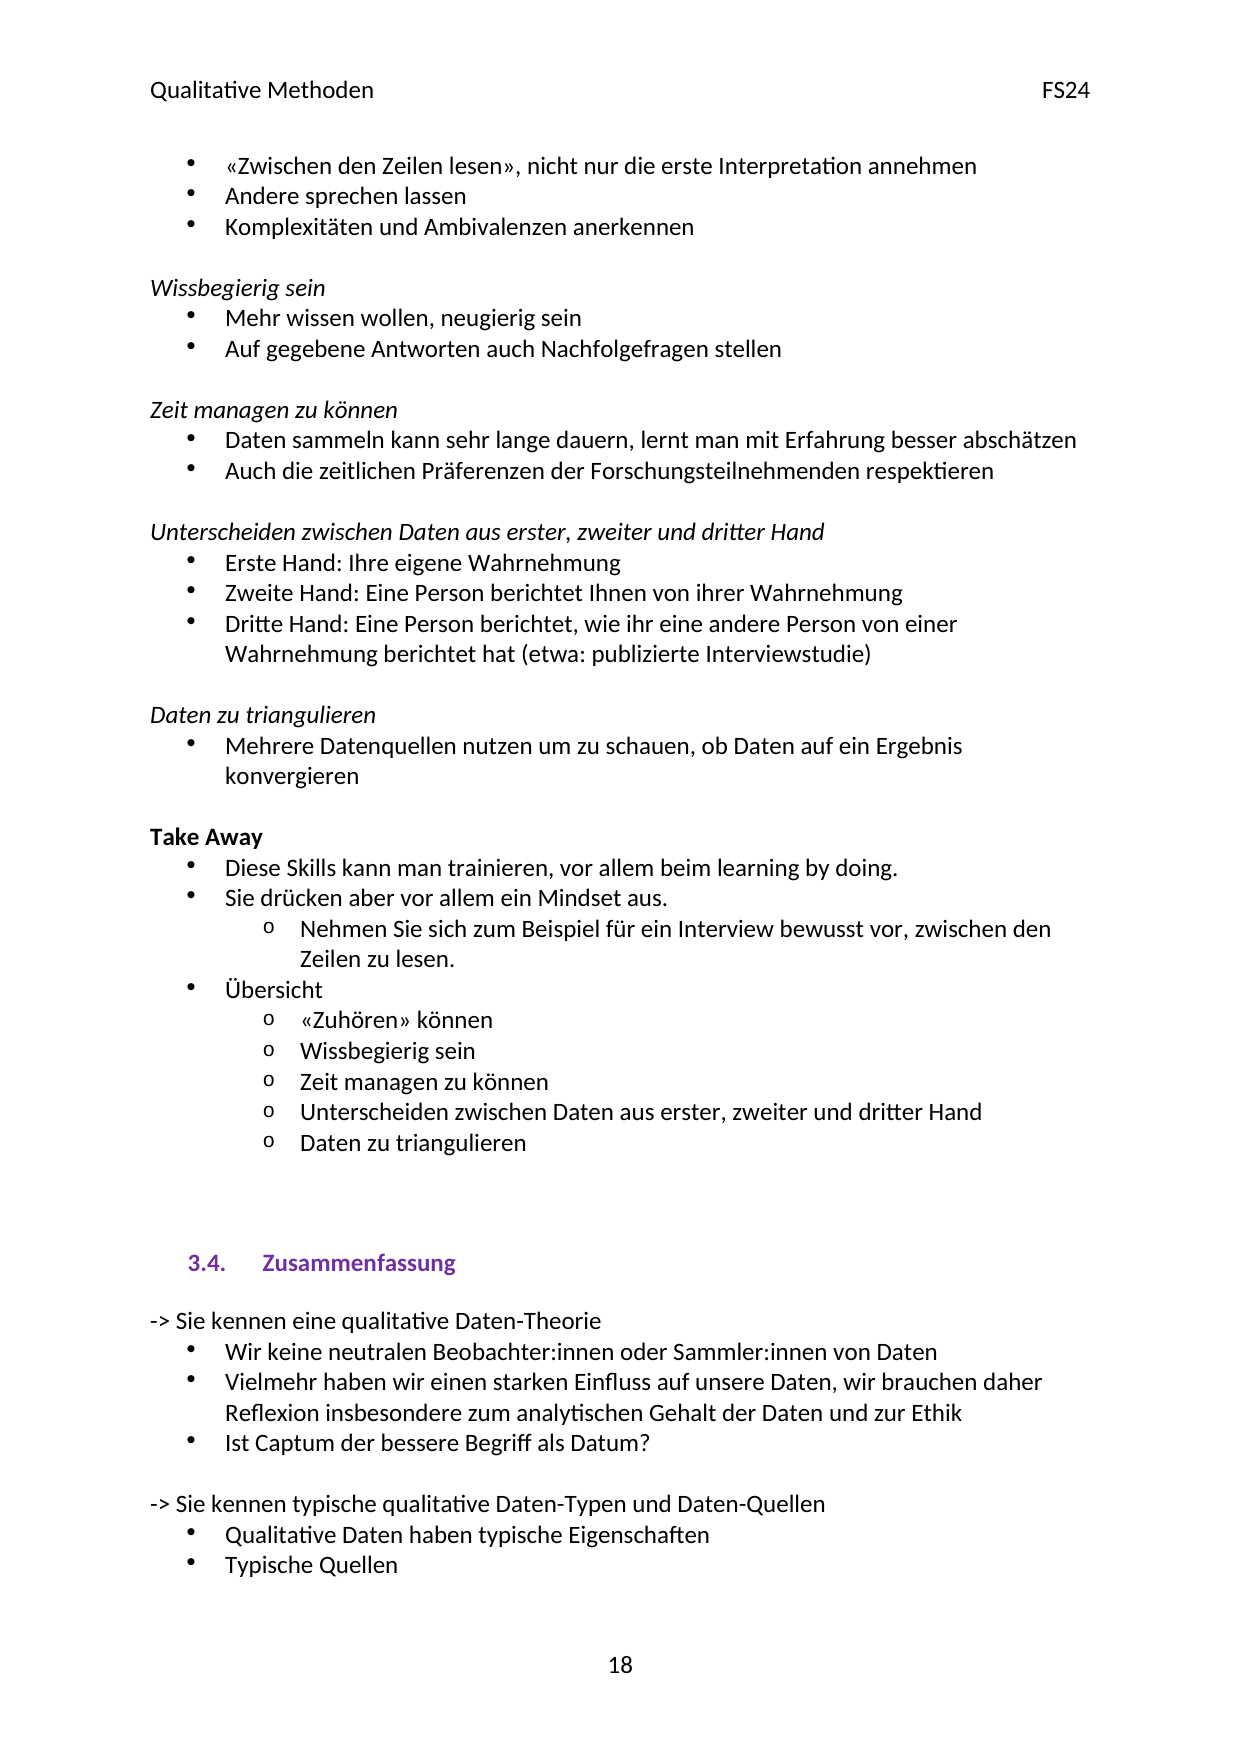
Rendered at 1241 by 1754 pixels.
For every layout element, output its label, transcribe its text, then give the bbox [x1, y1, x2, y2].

list Daten zu triangulieren [262, 1127, 1090, 1157]
list Auf gegebene Antworten auch Nachfolgefragen stellen [187, 333, 1090, 364]
text -> Sie kennen typische qualitative Daten-Typen und Daten-Quellen [150, 1488, 1090, 1519]
list Mehrere Datenquellen nutzen um zu schauen, ob Daten auf ein Ergebnis konvergieren [187, 730, 1090, 791]
text Daten zu triangulieren [150, 699, 1090, 730]
list Mehr wissen wollen, neugierig sein [187, 303, 1090, 333]
list Unterscheiden zwischen Daten aus erster, zweiter und dritter Hand [262, 1096, 1090, 1127]
list Dritte Hand: Eine Person berichtet, wie ihr eine andere Person von einer Wahrnehmung berichtet hat (etwa: publizierte Interviewstudie) [187, 608, 1090, 669]
list Vielmehr haben wir einen starken Einfluss auf unsere Daten, wir brauchen daher Reflexion insbesondere zum analytischen Gehalt der Daten und zur Ethik [187, 1366, 1090, 1427]
list Sie drücken aber vor allem ein Mindset aus. [187, 882, 1090, 913]
list Wissbegierig sein [262, 1035, 1090, 1066]
list Andere sprechen lassen [187, 181, 1090, 211]
list Ist Captum der bessere Begriff als Datum? [187, 1427, 1090, 1458]
list Nehmen Sie sich zum Beispiel für ein Interview bewusst vor, zwischen den Zeilen zu lesen. [262, 913, 1090, 974]
list Auch die zeitlichen Präferenzen der Forschungsteilnehmenden respektieren [187, 455, 1090, 486]
text Take Away [150, 821, 1090, 852]
list «Zuhören» können [262, 1004, 1090, 1035]
list Komplexitäten und Ambivalenzen anerkennen [187, 211, 1090, 242]
list Typische Quellen [187, 1549, 1090, 1580]
list Qualitative Daten haben typische Eigenschaften [187, 1519, 1090, 1549]
list Übersicht [187, 974, 1090, 1004]
text -> Sie kennen eine qualitative Daten-Theorie [150, 1305, 1090, 1336]
subtitle Zusammenfassung [187, 1247, 1090, 1278]
list Erste Hand: Ihre eigene Wahrnehmung [187, 547, 1090, 577]
text Zeit managen zu können [150, 394, 1090, 425]
list Daten sammeln kann sehr lange dauern, lernt man mit Erfahrung besser abschätzen [187, 425, 1090, 455]
list Wir keine neutralen Beobachter:innen oder Sammler:innen von Daten [187, 1336, 1090, 1366]
list «Zwischen den Zeilen lesen», nicht nur die erste Interpretation annehmen [187, 150, 1090, 181]
list Diese Skills kann man trainieren, vor allem beim learning by doing. [187, 852, 1090, 882]
list Zeit managen zu können [262, 1066, 1090, 1096]
text Unterscheiden zwischen Daten aus erster, zweiter und dritter Hand [150, 516, 1090, 547]
list Zweite Hand: Eine Person berichtet Ihnen von ihrer Wahrnehmung [187, 577, 1090, 608]
text Wissbegierig sein [150, 272, 1090, 303]
